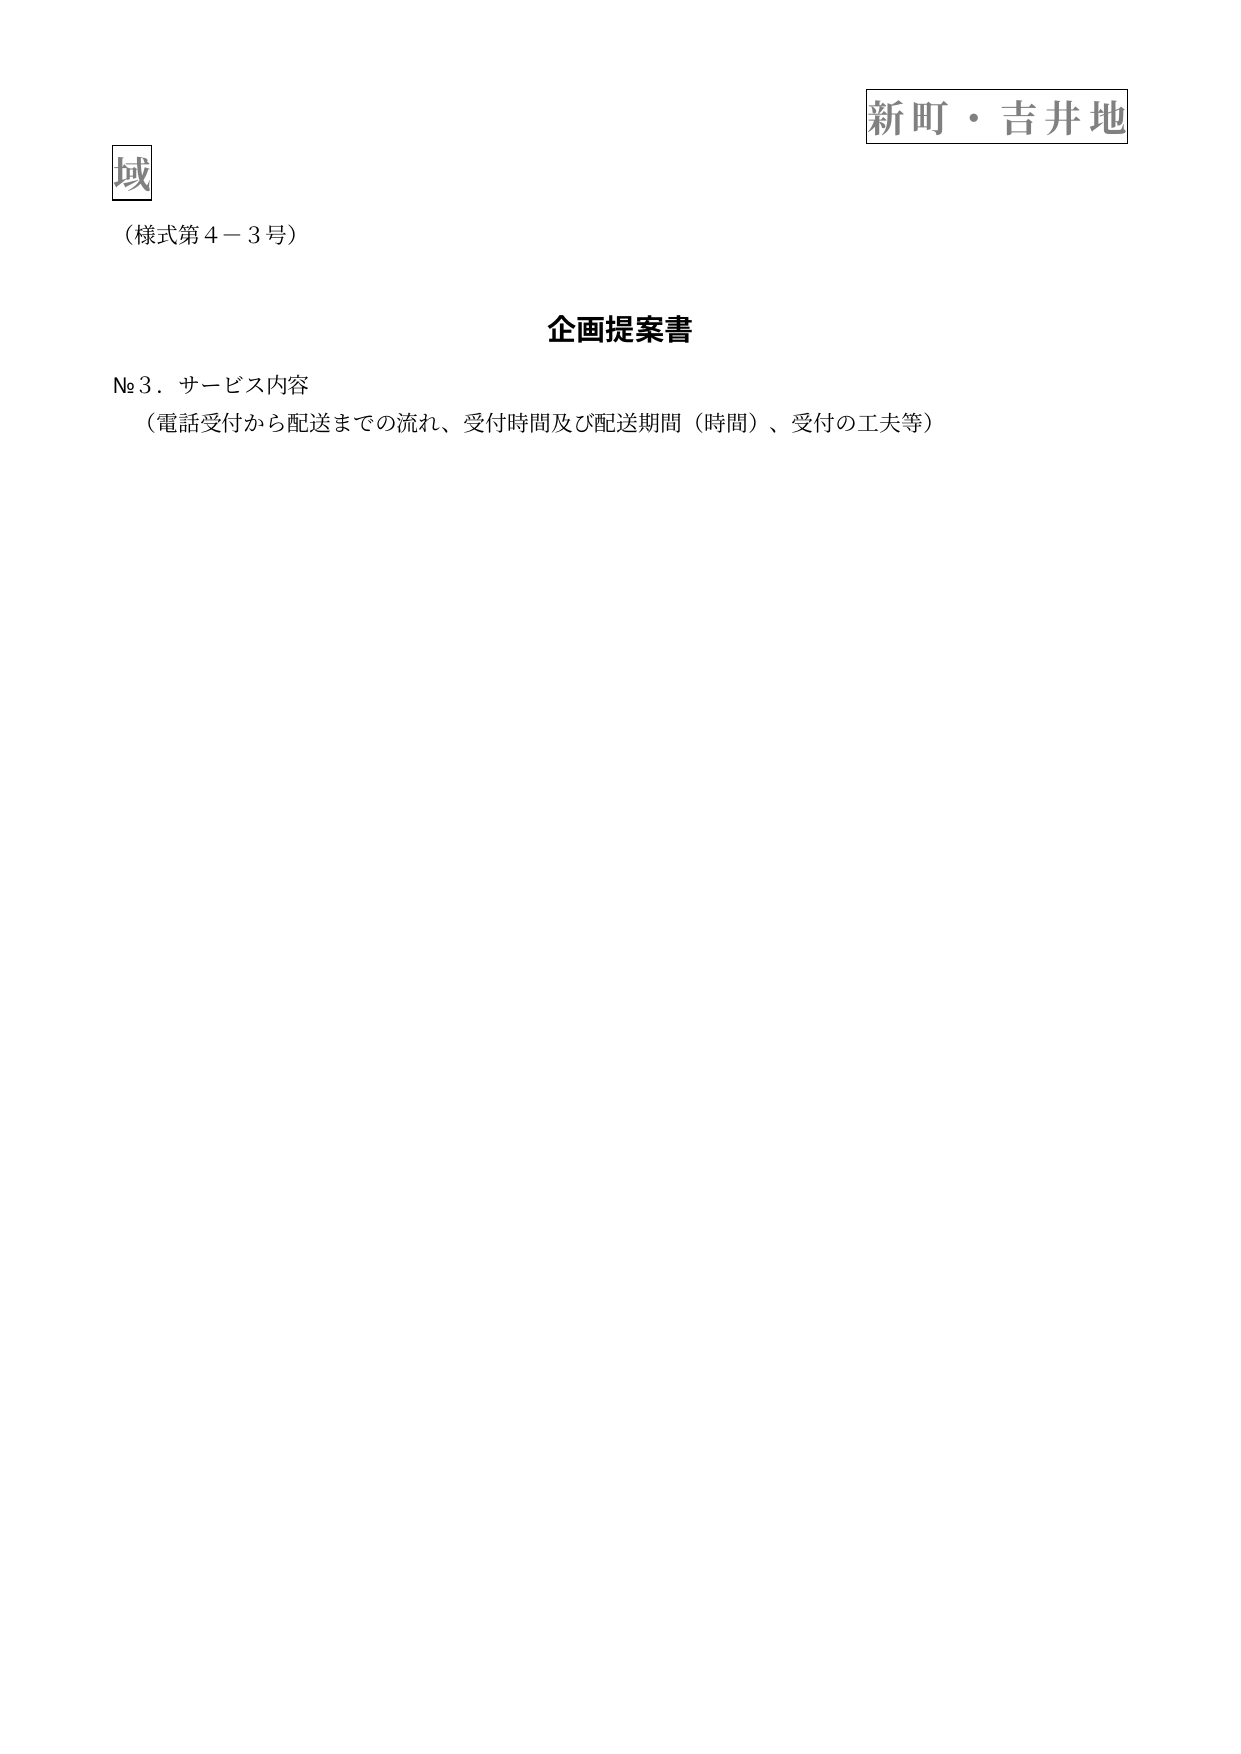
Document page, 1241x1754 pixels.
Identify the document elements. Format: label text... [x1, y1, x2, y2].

text （様式第４－３号） [112, 216, 1128, 253]
text №３．サービス内容 [112, 366, 1128, 403]
text （電話受付から配送までの流れ、受付時間及び配送期間（時間）、受付の工夫等） [112, 403, 1128, 441]
text 企画提案書 [112, 291, 1128, 366]
